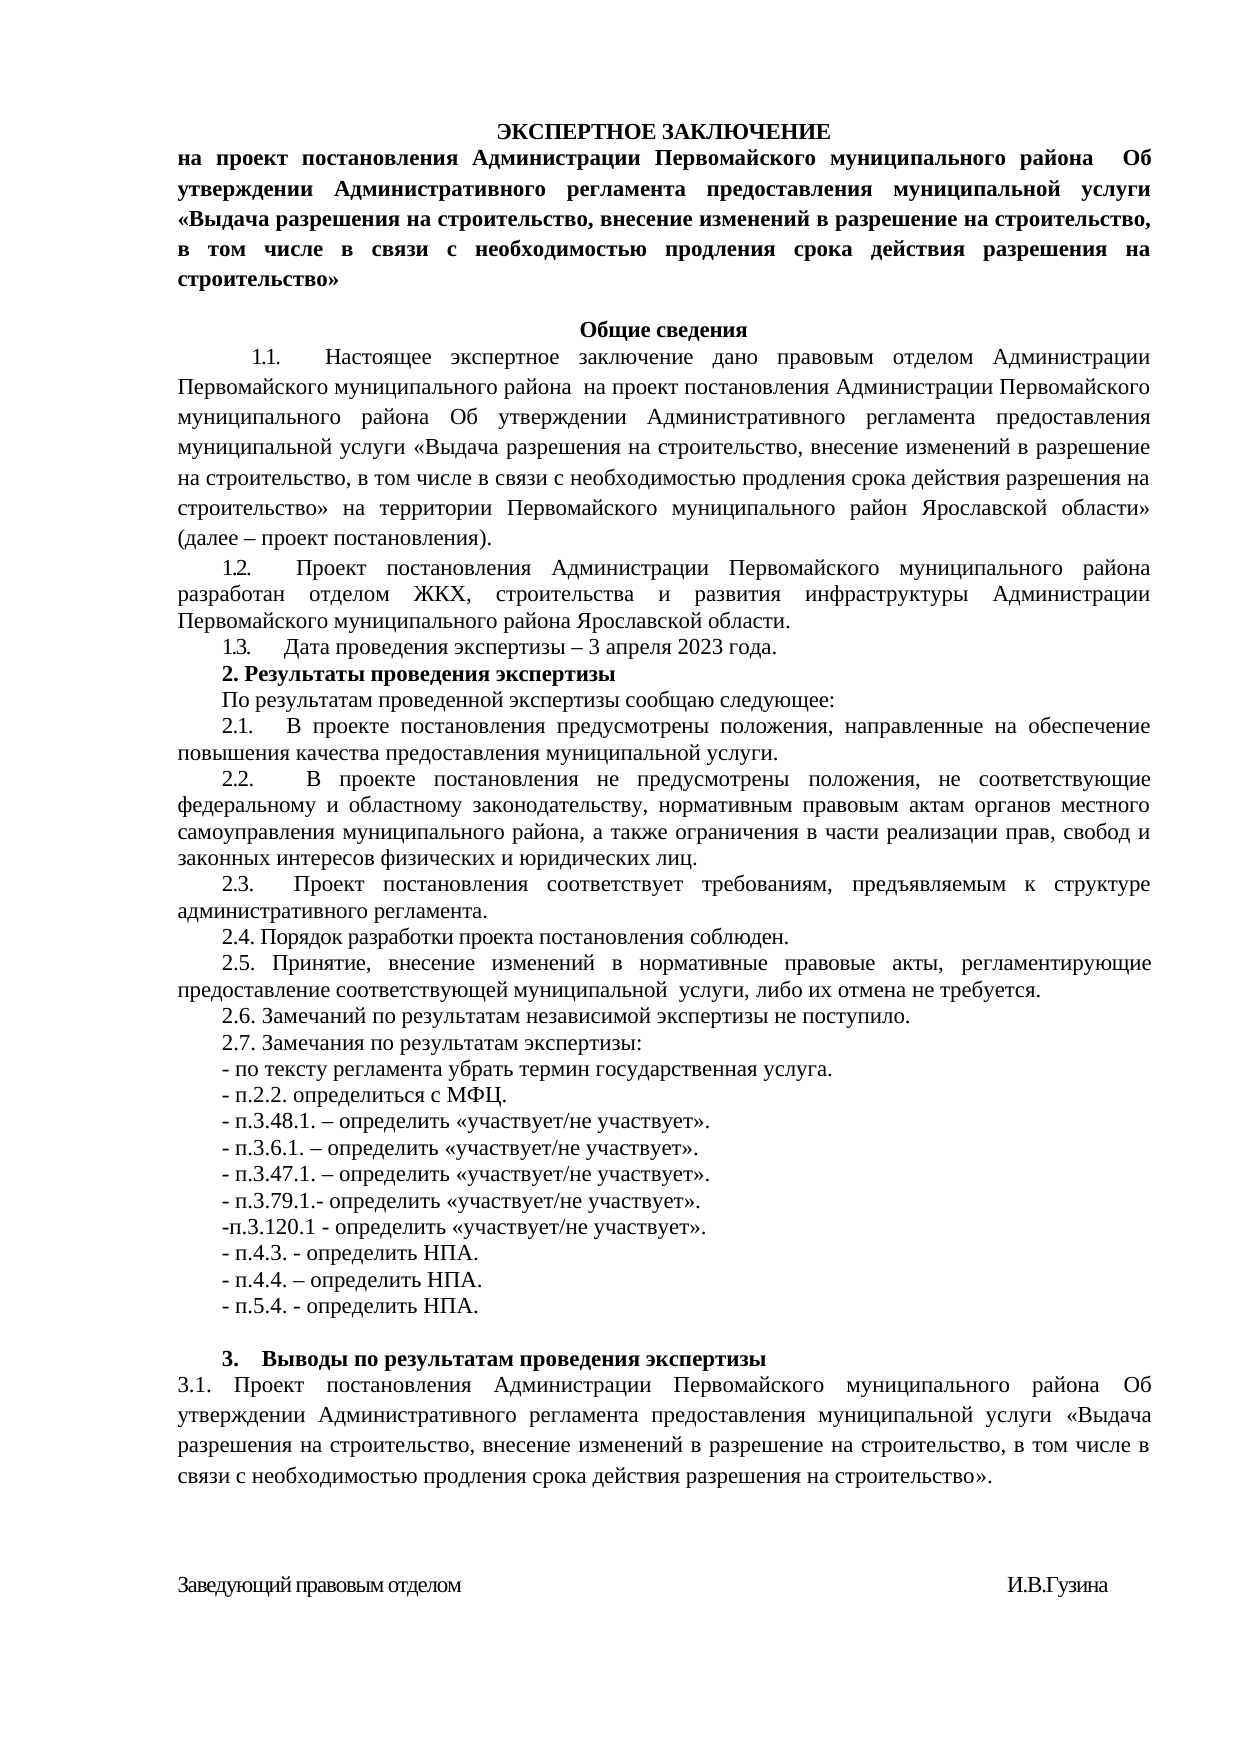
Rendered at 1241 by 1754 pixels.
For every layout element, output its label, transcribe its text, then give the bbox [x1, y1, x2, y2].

text 2. Результаты проведения экспертизы [177, 659, 1152, 686]
text 2.3. Проект постановления соответствует требованиям, предъявляемым к структуре административного регламента. [177, 870, 1151, 923]
text - п.3.47.1. – определить «участвует/не участвует». [177, 1160, 1151, 1187]
text 2.4. Порядок разработки проекта постановления соблюден. [177, 923, 1152, 949]
text 1.2. Проект постановления Администрации Первомайского муниципального района разработан отделом ЖКХ, строительства и развития инфраструктуры Администрации Первомайского муниципального района Ярославской области. [177, 554, 1152, 633]
text - по тексту регламента убрать термин государственная услуга. [177, 1055, 1151, 1081]
text - п.3.79.1.- определить «участвует/не участвует». [177, 1187, 1151, 1213]
text - п.3.48.1. – определить «участвует/не участвует». [177, 1108, 1151, 1134]
text 2.1. В проекте постановления предусмотрены положения, направленные на обеспечение повышения качества предоставления муниципальной услуги. [177, 712, 1152, 765]
text 2.2. В проекте постановления не предусмотрены положения, не соответствующие федеральному и областному законодательству, нормативным правовым актам органов местного самоуправления муниципального района, а также ограничения в части реализации прав, свобод и законных интересов физических и юридических лиц. [177, 765, 1151, 870]
text - п.4.3. - определить НПА. [177, 1239, 1151, 1266]
text 1.3. Дата проведения экспертизы – 3 апреля 2023 года. [177, 633, 1152, 659]
text - п.3.6.1. – определить «участвует/не участвует». [177, 1134, 1151, 1160]
text -п.3.120.1 - определить «участвует/не участвует». [177, 1213, 1151, 1239]
text - п.5.4. - определить НПА. [177, 1292, 1151, 1318]
text - п.4.4. – определить НПА. [177, 1266, 1151, 1292]
text ЭКСПЕРТНОЕ ЗАКЛЮЧЕНИЕ [177, 118, 1150, 144]
text 2.7. Замечания по результатам экспертизы: [177, 1028, 1151, 1055]
text на проект постановления Администрации Первомайского муниципального района Об утверждении Административного регламента предоставления муниципальной услуги «Выдача разрешения на строительство, внесение изменений в разрешение на строительство, в том числе в связи с необходимостью продления срока действия разрешения на строительство» [177, 144, 1152, 292]
table_header И.В.Гузина [768, 1571, 1163, 1597]
text 1.1. Настоящее экспертное заключение дано правовым отделом Администрации Первомайского муниципального района на проект постановления Администрации Первомайского муниципального района Об утверждении Административного регламента предоставления муниципальной услуги «Выдача разрешения на строительство, внесение изменений в разрешение на строительство, в том числе в связи с необходимостью продления срока действия разрешения на строительство» на территории Первомайского муниципального район Ярославской области» (далее – проект постановления). [177, 343, 1152, 550]
text - п.2.2. определиться с МФЦ. [177, 1081, 1151, 1108]
list 3. Выводы по результатам проведения экспертизы [177, 1345, 1151, 1371]
text 2.6. Замечаний по результатам независимой экспертизы не поступило. [177, 1002, 1152, 1028]
text По результатам проведенной экспертизы сообщаю следующее: [177, 686, 1152, 712]
table_header Заведующий правовым отделом [166, 1571, 768, 1597]
text 2.5. Принятие, внесение изменений в нормативные правовые акты, регламентирующие предоставление соответствующей муниципальной услуги, либо их отмена не требуется. [177, 949, 1152, 1002]
text 3.1. Проект постановления Администрации Первомайского муниципального района Об утверждении Административного регламента предоставления муниципальной услуги «Выдача разрешения на строительство, внесение изменений в разрешение на строительство, в том числе в связи с необходимостью продления срока действия разрешения на строительство». [177, 1371, 1152, 1488]
text Общие сведения [177, 316, 1150, 343]
